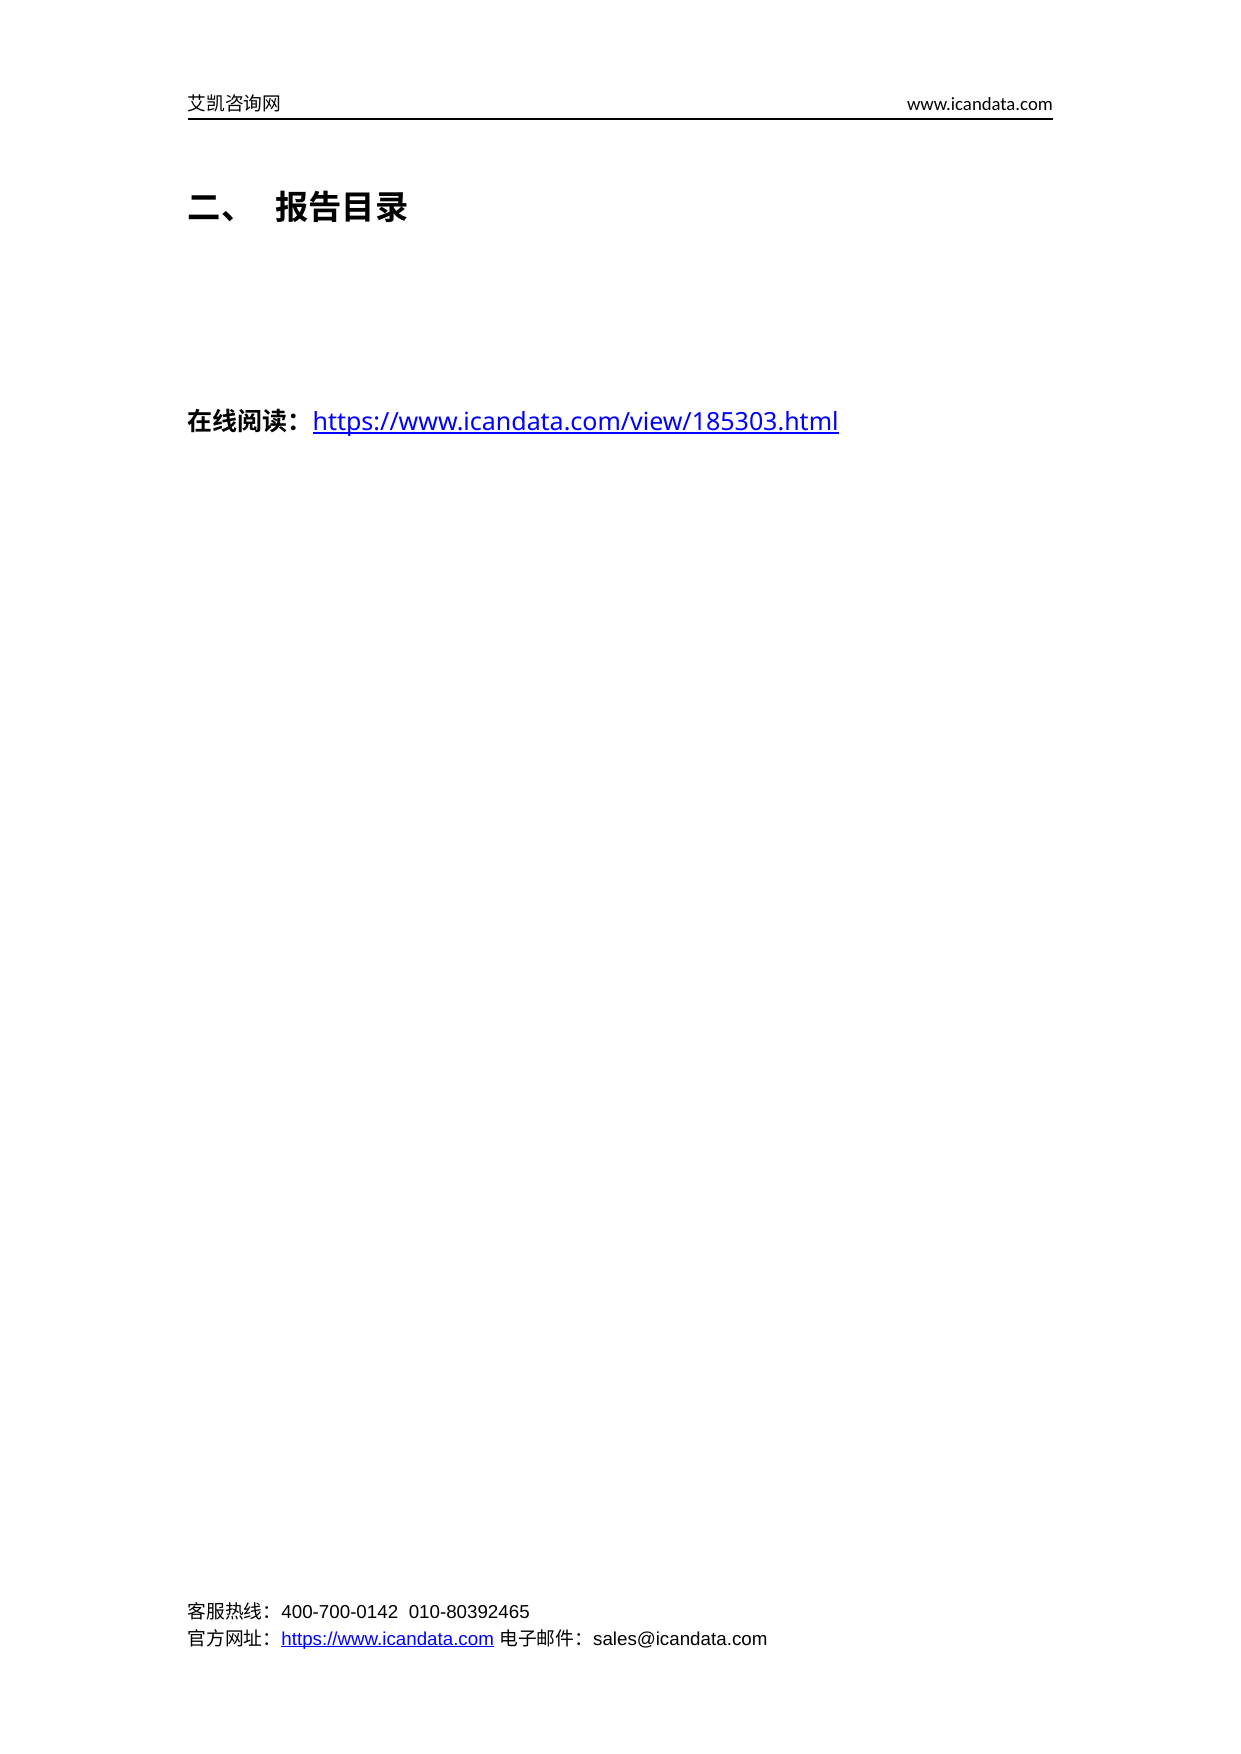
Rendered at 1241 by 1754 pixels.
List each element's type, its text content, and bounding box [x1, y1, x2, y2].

text 在线阅读：https://www.icandata.com/view/185303.html [187, 387, 1053, 452]
subtitle 报告目录 [187, 172, 1053, 237]
